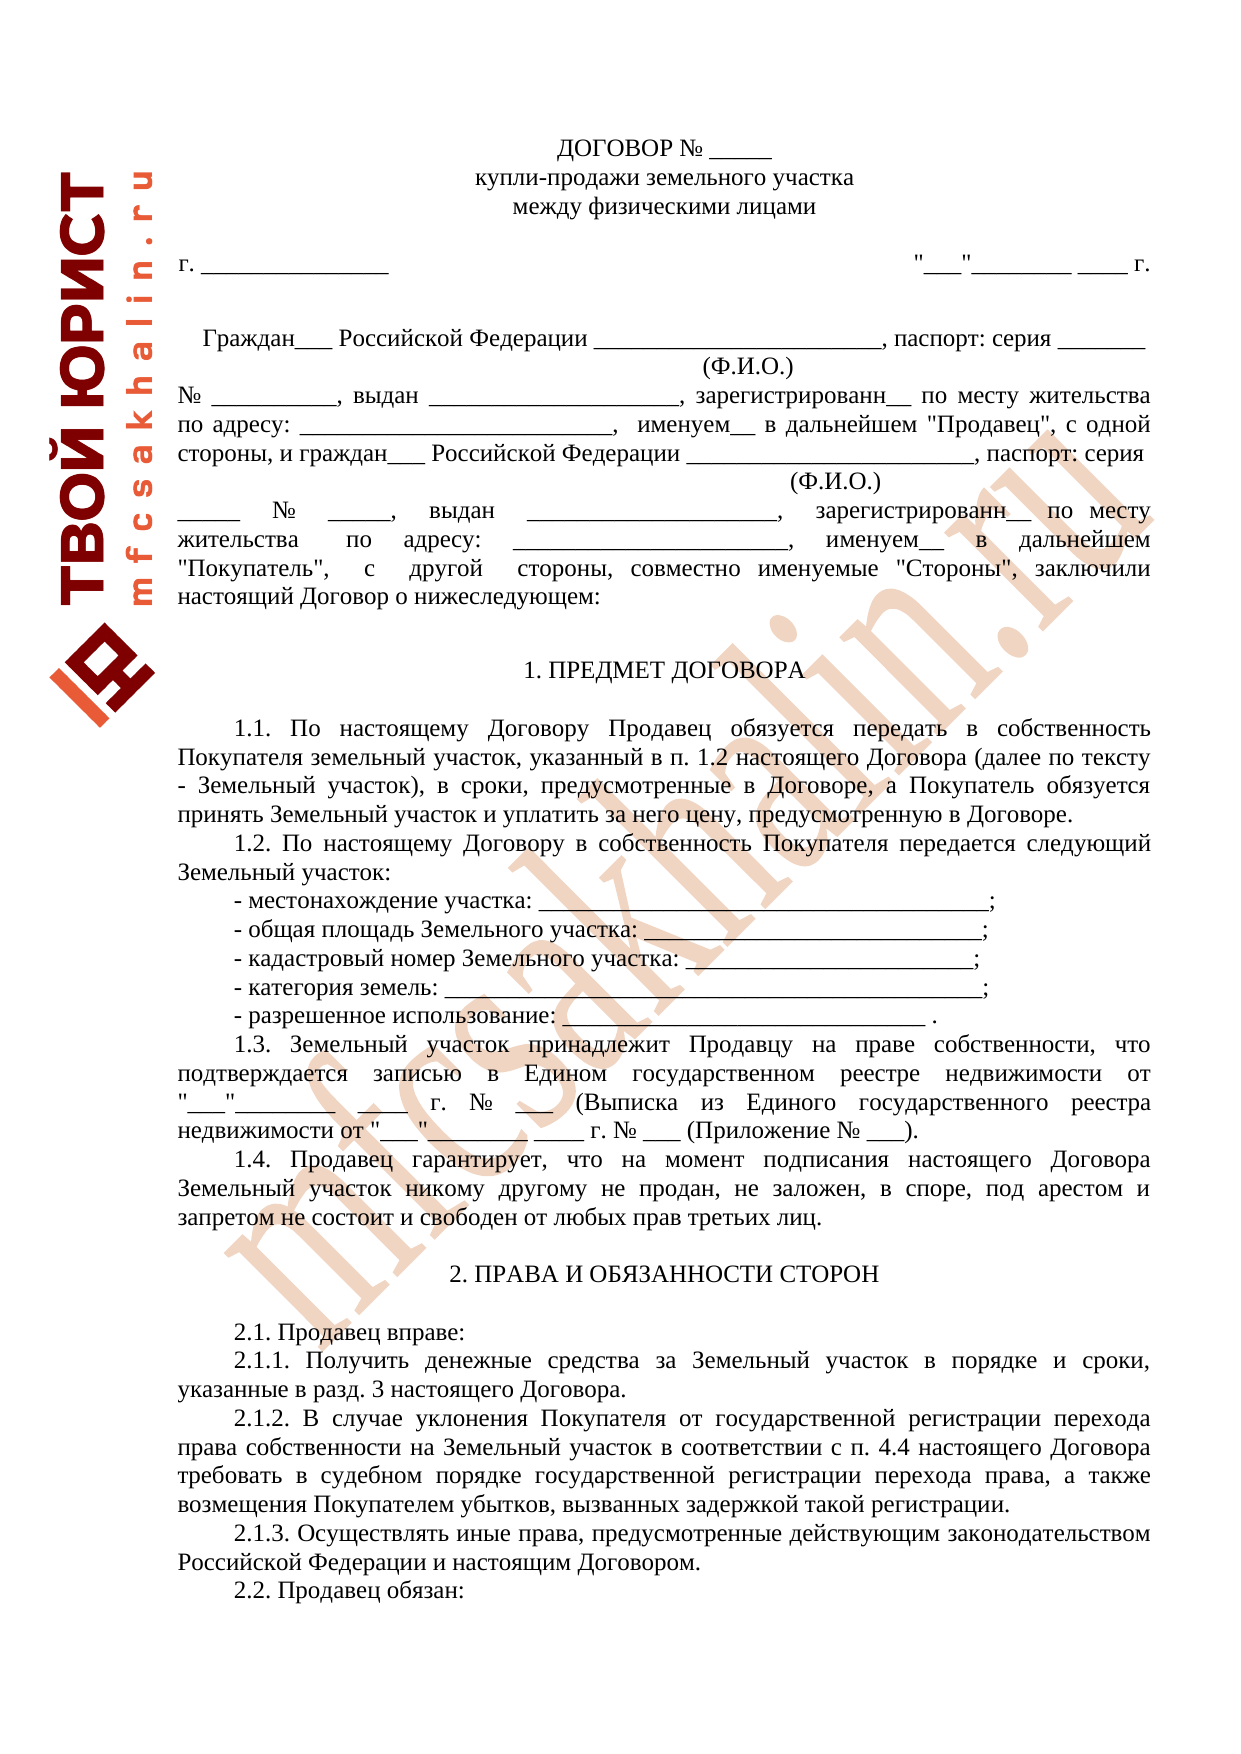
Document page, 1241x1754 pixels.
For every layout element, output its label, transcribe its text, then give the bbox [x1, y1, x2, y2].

text - общая площадь Земельного участка: ___________________________; [177, 914, 1152, 943]
text № __________, выдан ____________________, зарегистрированн__ по месту жительства по адресу: _________________________, именуем__ в дальнейшем "Продавец", с одной стороны, и граждан___ Российской Федерации _______________________, паспорт: серия [177, 380, 1152, 466]
text 1.2. По настоящему Договору в собственность Покупателя передается следующий Земельный участок: [177, 828, 1152, 886]
text купли-продажи земельного участка [177, 162, 1152, 191]
text ДОГОВОР № _____ [177, 133, 1152, 162]
text 1.1. По настоящему Договору Продавец обязуется передать в собственность Покупателя земельный участок, указанный в п. 1.2 настоящего Договора (далее по тексту - Земельный участок), в сроки, предусмотренные в Договоре, а Покупатель обязуется принять Земельный участок и уплатить за него цену, предусмотренную в Договоре. [177, 713, 1152, 828]
text - разрешенное использование: _____________________________ . [177, 1001, 1152, 1029]
text (Ф.И.О.) [177, 466, 1152, 495]
text 2.2. Продавец обязан: [177, 1576, 1152, 1604]
text между физическими лицами [177, 191, 1152, 220]
text 2. ПРАВА И ОБЯЗАННОСТИ СТОРОН [177, 1259, 1152, 1288]
text - местонахождение участка: ____________________________________; [177, 886, 1152, 914]
text Граждан___ Российской Федерации _______________________, паспорт: серия _______ [177, 323, 1152, 351]
text - кадастровый номер Земельного участка: _______________________; [177, 943, 1152, 972]
text 2.1. Продавец вправе: [177, 1317, 1152, 1346]
text 2.1.1. Получить денежные средства за Земельный участок в порядке и сроки, указанные в разд. 3 настоящего Договора. [177, 1346, 1152, 1403]
text 2.1.3. Осуществлять иные права, предусмотренные действующим законодательством Российской Федерации и настоящим Договором. [177, 1518, 1152, 1576]
text 1. ПРЕДМЕТ ДОГОВОРА [177, 656, 1152, 684]
text 1.3. Земельный участок принадлежит Продавцу на праве собственности, что подтверждается записью в Едином государственном реестре недвижимости от "___"________ ____ г. № ___ (Выписка из Единого государственного реестра недвижимости от "___"________ ____ г. № ___ (Приложение № ___). [177, 1029, 1152, 1144]
text (Ф.И.О.) [177, 351, 1152, 380]
text _____ № _____, выдан ____________________, зарегистрированн__ по месту жительства по адресу: ______________________, именуем__ в дальнейшем "Покупатель", с другой стороны, совместно именуемые "Стороны", заключили настоящий Договор о нижеследующем: [177, 495, 1152, 610]
text г. _______________ "___"________ ____ г. [177, 248, 1152, 277]
text 1.4. Продавец гарантирует, что на момент подписания настоящего Договора Земельный участок никому другому не продан, не заложен, в споре, под арестом и запретом не состоит и свободен от любых прав третьих лиц. [177, 1144, 1152, 1231]
text - категория земель: ___________________________________________; [177, 972, 1152, 1001]
text 2.1.2. В случае уклонения Покупателя от государственной регистрации перехода права собственности на Земельный участок в соответствии с п. 4.4 настоящего Договора требовать в судебном порядке государственной регистрации перехода права, а также возмещения Покупателем убытков, вызванных задержкой такой регистрации. [177, 1403, 1152, 1518]
picture [50, 173, 155, 727]
